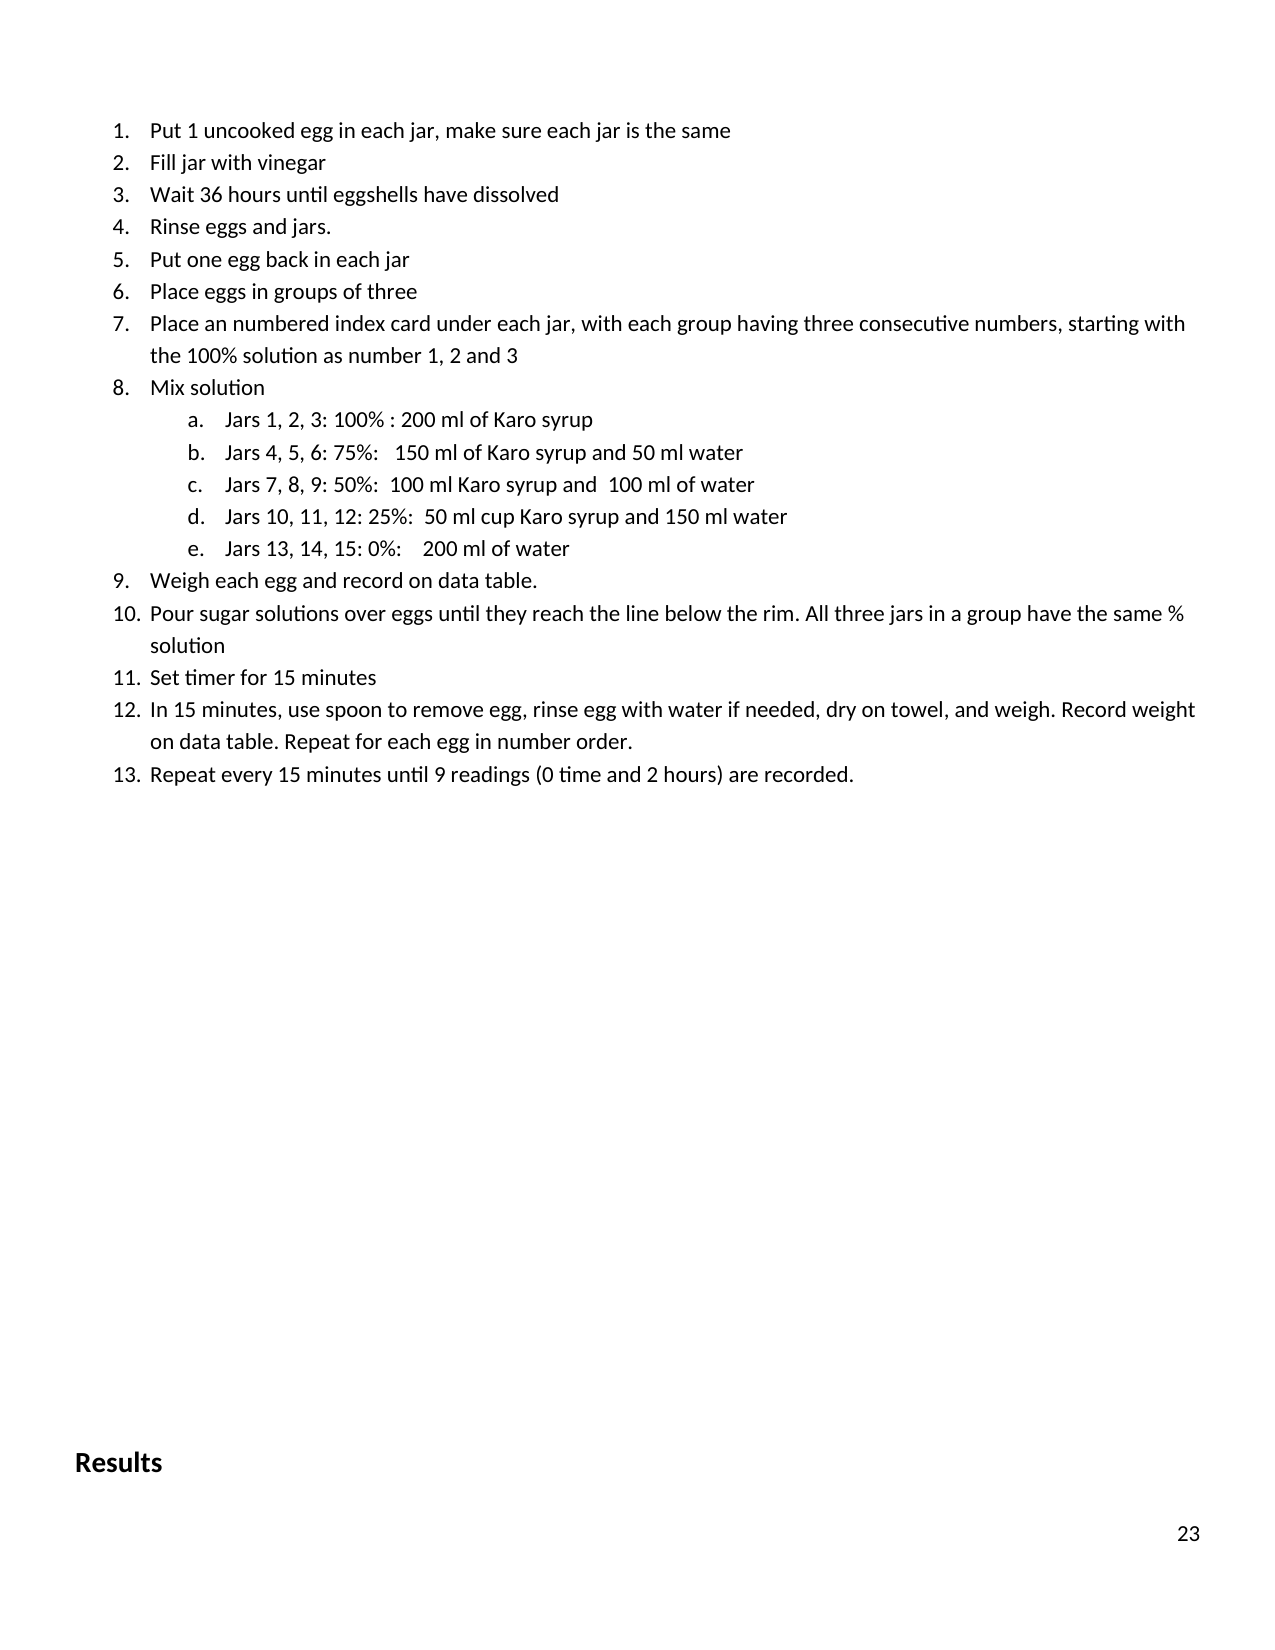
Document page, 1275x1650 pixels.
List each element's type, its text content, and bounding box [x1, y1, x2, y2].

list Weigh each egg and record on data table. [112, 567, 1200, 594]
list Place an numbered index card under each jar, with each group having three consecutive numbers, starting with the 100% solution as number 1, 2 and 3 [112, 309, 1200, 369]
list Fill jar with vinegar [112, 148, 1200, 176]
list Put one egg back in each jar [112, 245, 1200, 273]
list Mix solution [112, 373, 1200, 401]
list In 15 minutes, use spoon to remove egg, rinse egg with water if needed, dry on towel, and weigh. Record weight on data table. Repeat for each egg in number order. [112, 695, 1200, 756]
list Jars 13, 14, 15: 0%: 200 ml of water [187, 534, 1200, 562]
list Jars 4, 5, 6: 75%: 150 ml of Karo syrup and 50 ml water [187, 438, 1200, 466]
list Put 1 uncooked egg in each jar, make sure each jar is the same [112, 116, 1200, 144]
list Jars 10, 11, 12: 25%: 50 ml cup Karo syrup and 150 ml water [187, 502, 1200, 530]
list Pour sugar solutions over eggs until they reach the line below the rim. All three jars in a group have the same % solution [112, 599, 1200, 659]
list Jars 1, 2, 3: 100% : 200 ml of Karo syrup [187, 406, 1200, 434]
list Rinse eggs and jars. [112, 212, 1200, 241]
text Results [75, 1444, 1200, 1480]
list Repeat every 15 minutes until 9 readings (0 time and 2 hours) are recorded. [112, 760, 1200, 788]
list Set timer for 15 minutes [112, 663, 1200, 691]
list Jars 7, 8, 9: 50%: 100 ml Karo syrup and 100 ml of water [187, 470, 1200, 498]
list Wait 36 hours until eggshells have dissolved [112, 180, 1200, 208]
list Place eggs in groups of three [112, 277, 1200, 305]
